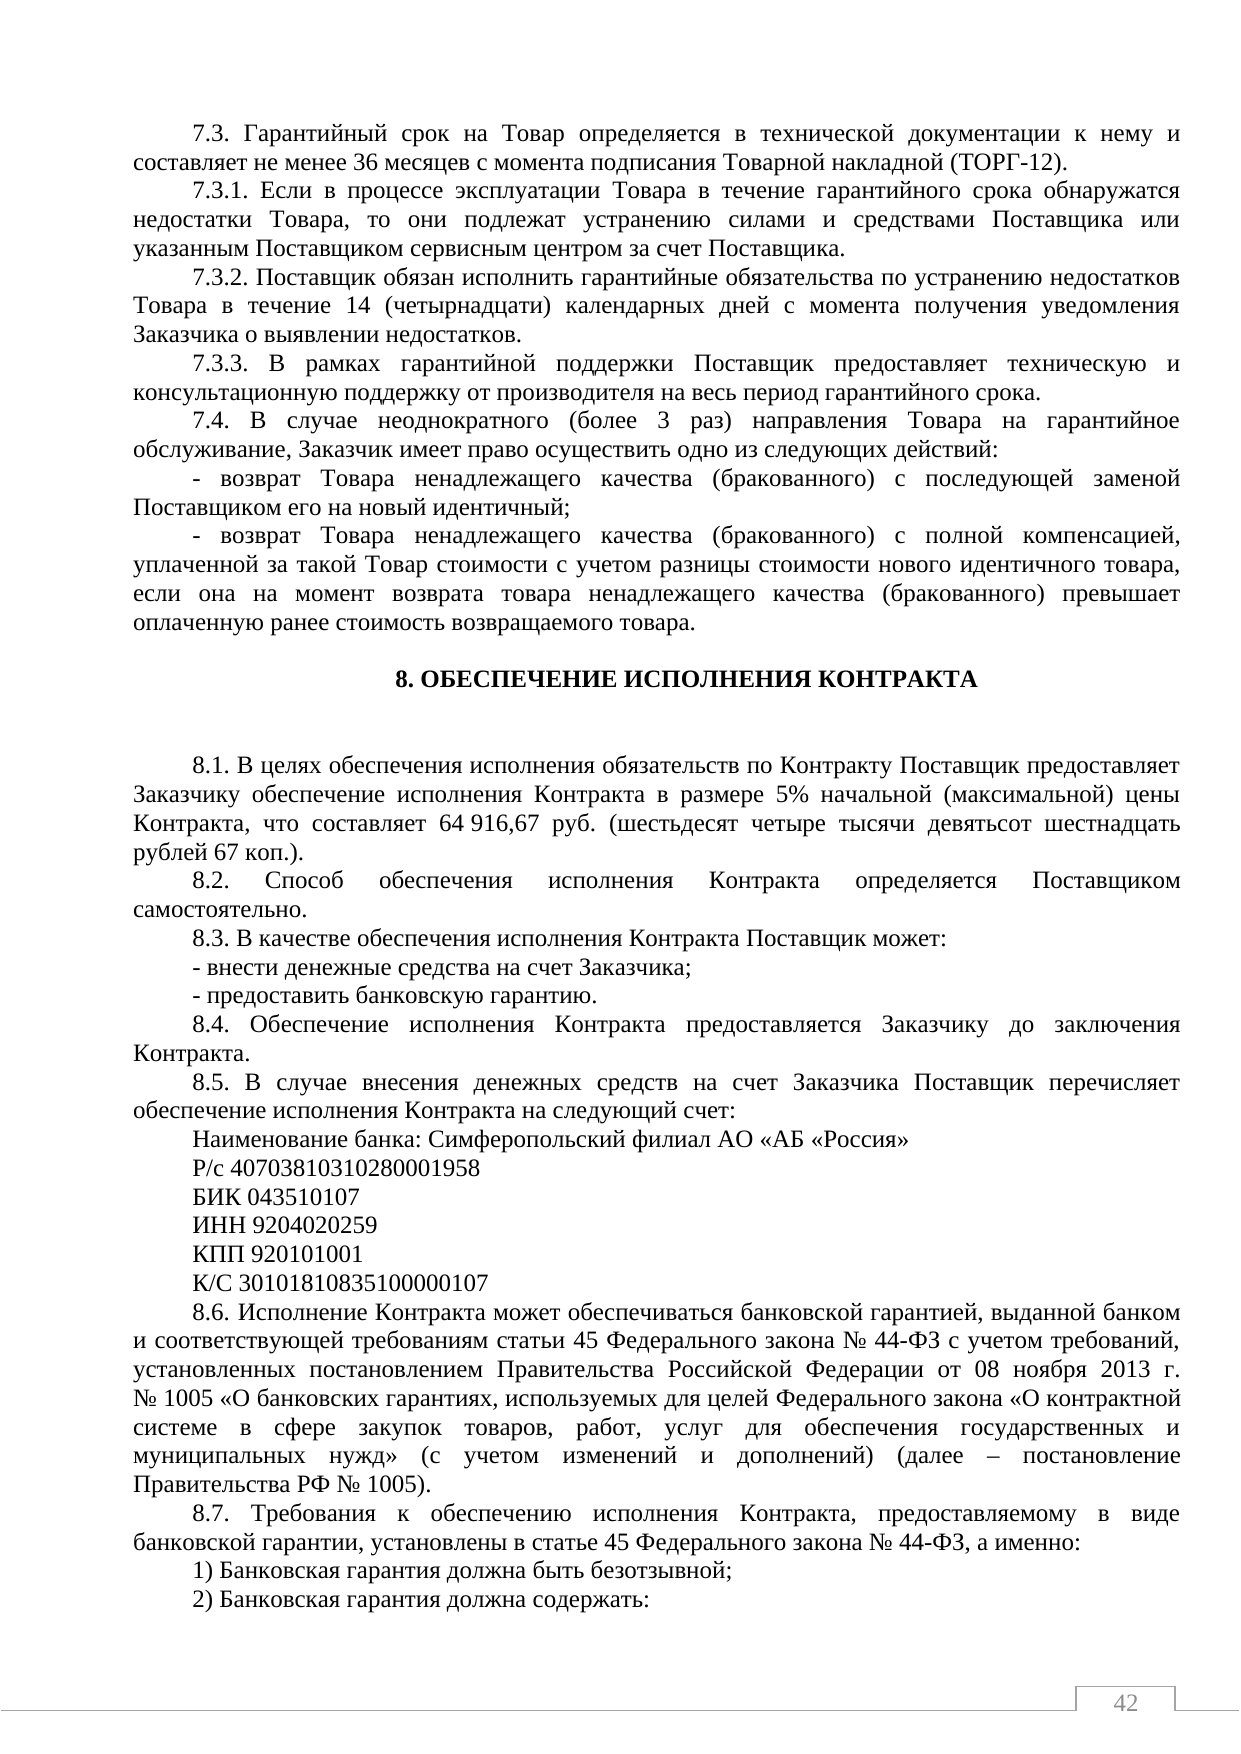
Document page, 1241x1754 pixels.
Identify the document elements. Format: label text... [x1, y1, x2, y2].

text - внести денежные средства на счет Заказчика; [133, 952, 1181, 981]
text 8.5. В случае внесения денежных средств на счет Заказчика Поставщик перечисляет обеспечение исполнения Контракта на следующий счет: [133, 1067, 1181, 1124]
text КПП 920101001 [133, 1239, 1181, 1268]
text 7.3.1. Если в процессе эксплуатации Товара в течение гарантийного срока обнаружатся недостатки Товара, то они подлежат устранению силами и средствами Поставщика или указанным Поставщиком сервисным центром за счет Поставщика. [133, 176, 1181, 262]
text 7.3.2. Поставщик обязан исполнить гарантийные обязательства по устранению недостатков Товара в течение 14 (четырнадцати) календарных дней с момента получения уведомления Заказчика о выявлении недостатков. [133, 262, 1181, 348]
text 1) Банковская гарантия должна быть безотзывной; [133, 1556, 1181, 1584]
text 8.1. В целях обеспечения исполнения обязательств по Контракту Поставщик предоставляет Заказчику обеспечение исполнения Контракта в размере 5% начальной (максимальной) цены Контракта, что составляет 64 916,67 руб. (шестьдесят четыре тысячи девятьсот шестнадцать рублей 67 коп.). [133, 751, 1181, 866]
text - возврат Товара ненадлежащего качества (бракованного) с полной компенсацией, уплаченной за такой Товар стоимости с учетом разницы стоимости нового идентичного товара, если она на момент возврата товара ненадлежащего качества (бракованного) превышает оплаченную ранее стоимость возвращаемого товара. [133, 521, 1181, 636]
text 8.2. Способ обеспечения исполнения Контракта определяется Поставщиком самостоятельно. [133, 866, 1181, 923]
text 8.6. Исполнение Контракта может обеспечиваться банковской гарантией, выданной банком и соответствующей требованиям статьи 45 Федерального закона № 44-ФЗ с учетом требований, установленных постановлением Правительства Российской Федерации от 08 ноября 2013 г. № 1005 «О банковских гарантиях, используемых для целей Федерального закона «О контрактной системе в сфере закупок товаров, работ, услуг для обеспечения государственных и муниципальных нужд» (с учетом изменений и дополнений) (далее – постановление Правительства РФ № 1005). [133, 1297, 1181, 1498]
text 7.3.3. В рамках гарантийной поддержки Поставщик предоставляет техническую и консультационную поддержку от производителя на весь период гарантийного срока. [133, 348, 1181, 406]
text 8. ОБЕСПЕЧЕНИЕ ИСПОЛНЕНИЯ КОНТРАКТА [133, 664, 1181, 693]
text 2) Банковская гарантия должна содержать: [133, 1584, 1181, 1613]
text 8.3. В качестве обеспечения исполнения Контракта Поставщик может: [133, 923, 1181, 952]
text - предоставить банковскую гарантию. [133, 981, 1181, 1009]
text 8.4. Обеспечение исполнения Контракта предоставляется Заказчику до заключения Контракта. [133, 1009, 1181, 1067]
text К/С 30101810835100000107 [133, 1268, 1181, 1297]
text Р/с 40703810310280001958 [133, 1153, 1181, 1182]
text БИК 043510107 [133, 1182, 1181, 1211]
text Наименование банка: Симферопольский филиал АО «АБ «Россия» [133, 1124, 1181, 1153]
text 8.7. Требования к обеспечению исполнения Контракта, предоставляемому в виде банковской гарантии, установлены в статье 45 Федерального закона № 44-ФЗ, а именно: [133, 1498, 1181, 1556]
text 7.3. Гарантийный срок на Товар определяется в технической документации к нему и составляет не менее 36 месяцев с момента подписания Товарной накладной (ТОРГ-12). [133, 118, 1181, 176]
text 7.4. В случае неоднократного (более 3 раз) направления Товара на гарантийное обслуживание, Заказчик имеет право осуществить одно из следующих действий: [133, 406, 1181, 463]
text - возврат Товара ненадлежащего качества (бракованного) с последующей заменой Поставщиком его на новый идентичный; [133, 463, 1181, 521]
text ИНН 9204020259 [133, 1211, 1181, 1239]
